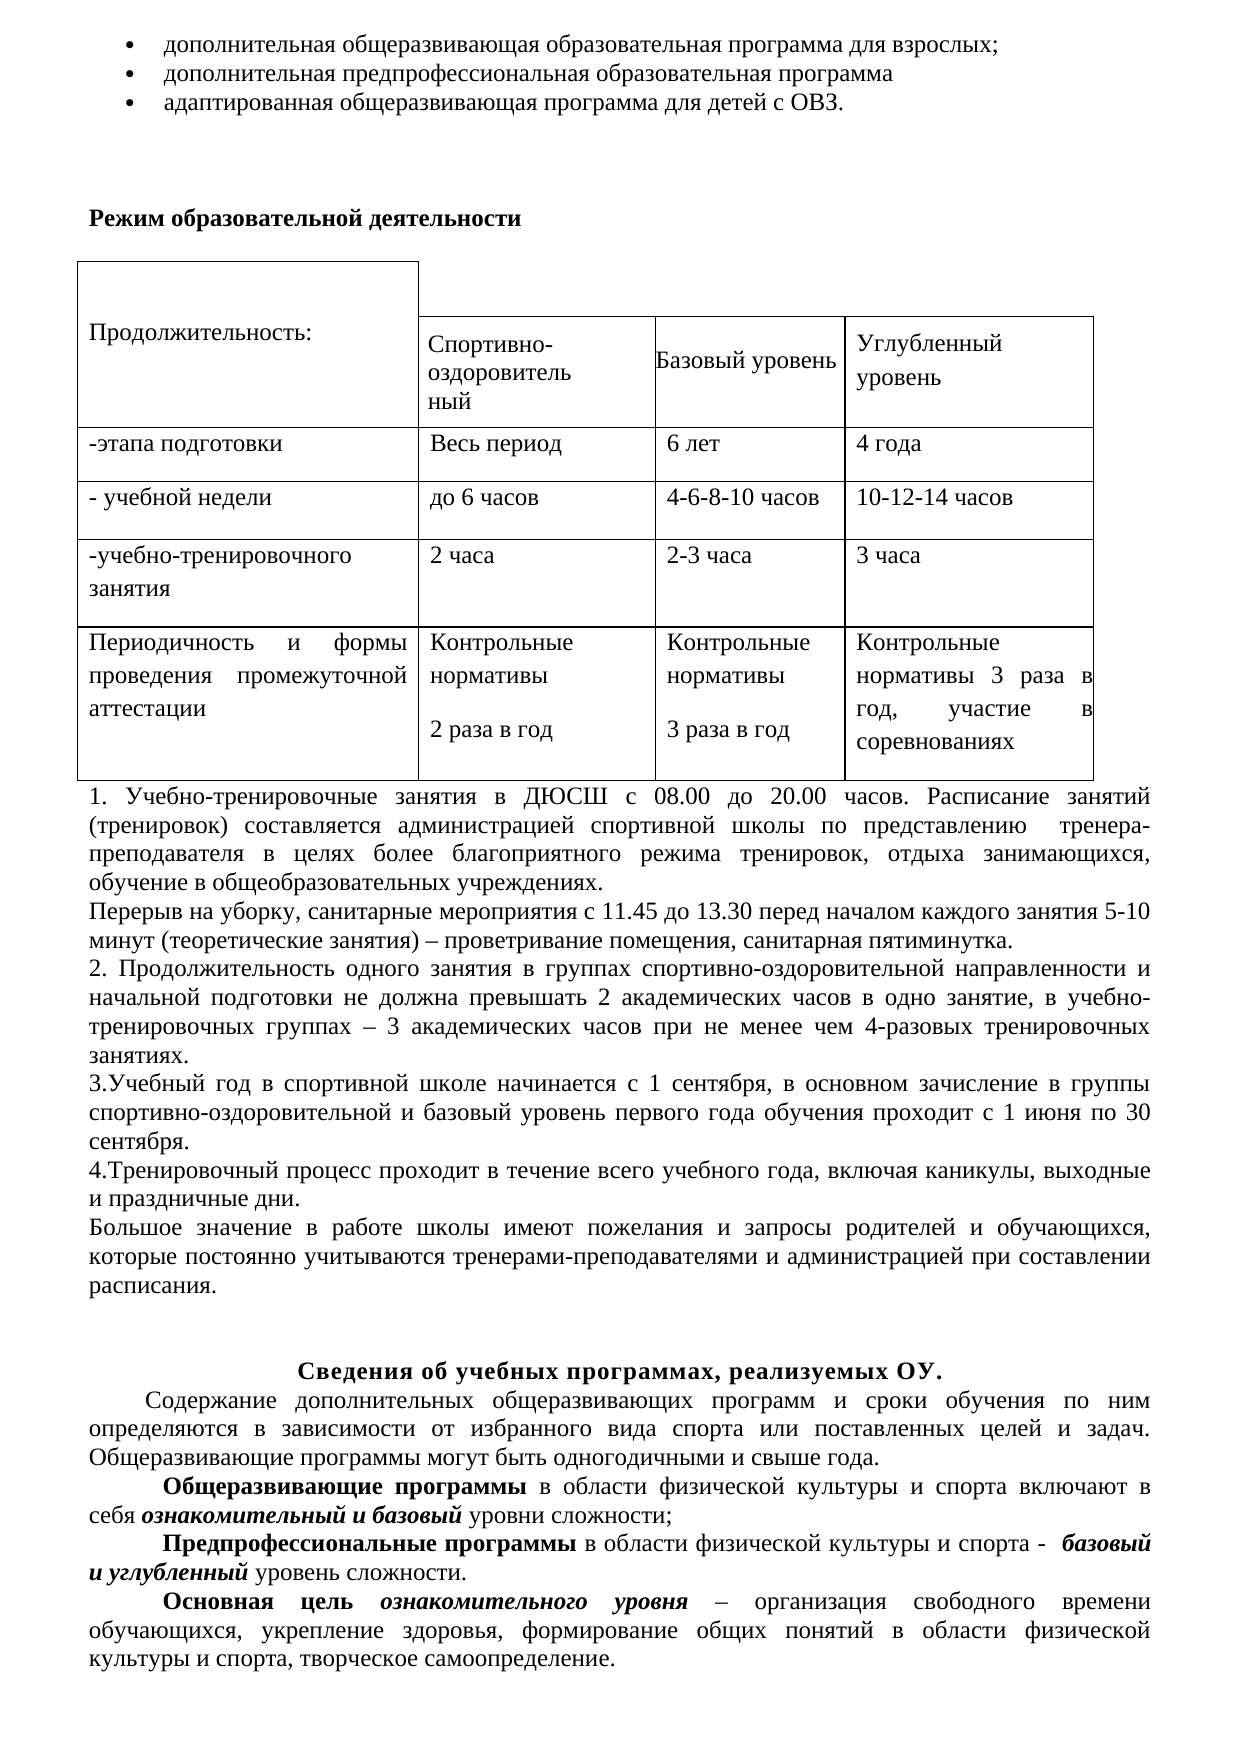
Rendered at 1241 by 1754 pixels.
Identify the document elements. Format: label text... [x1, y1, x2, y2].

text Перерыв на уборку, санитарные мероприятия с 11.45 до 13.30 перед началом каждого занятия 5-10 минут (теоретические занятия) – проветривание помещения, санитарная пятиминутка. [89, 896, 1152, 953]
table_cell 6 лет [656, 428, 844, 481]
table_cell Периодичность и формы проведения промежуточной аттестации [78, 628, 418, 780]
table_cell Контрольные нормативы 2 раза в год [419, 628, 655, 780]
table_cell 2-3 часа [656, 540, 844, 626]
table_cell до 6 часов [419, 482, 655, 539]
text 2. Продолжительность одного занятия в группах спортивно-оздоровительной направленности и начальной подготовки не должна превышать 2 академических часов в одно занятие, в учебно-тренировочных группах – 3 академических часов при не менее чем 4-разовых тренировочных занятиях. [89, 953, 1152, 1068]
text Большое значение в работе школы имеют пожелания и запросы родителей и обучающихся, которые постоянно учитываются тренерами-преподавателями и администрацией при составлении расписания. [89, 1212, 1152, 1298]
table_cell -этапа подготовки [78, 428, 418, 481]
text Содержание дополнительных общеразвивающих программ и сроки обучения по ним определяются в зависимости от избранного вида спорта или поставленных целей и задач. Общеразвивающие программы могут быть одногодичными и свыше года. [89, 1385, 1152, 1471]
table_cell 4-6-8-10 часов [656, 482, 844, 539]
table_cell 4 года [846, 428, 1093, 481]
list дополнительная предпрофессиональная образовательная программа [126, 58, 1152, 87]
table_header [78, 262, 418, 316]
table_cell - учебной недели [78, 482, 418, 539]
table_cell Продолжительность: [78, 316, 418, 427]
text Сведения об учебных программах, реализуемых ОУ. [89, 1356, 1152, 1385]
table_cell Контрольные нормативы 3 раза в год [656, 628, 844, 780]
table_cell 10-12-14 часов [846, 482, 1093, 539]
table_cell 3 часа [846, 540, 1093, 626]
text 3.Учебный год в спортивной школе начинается с 1 сентября, в основном зачисление в группы спортивно-оздоровительной и базовый уровень первого года обучения проходит с 1 июня по 30 сентября. [89, 1068, 1152, 1155]
list адаптированная общеразвивающая программа для детей с ОВЗ. [126, 87, 1152, 116]
text 4.Тренировочный процесс проходит в течение всего учебного года, включая каникулы, выходные и праздничные дни. [89, 1155, 1152, 1212]
table_cell Углубленный уровень [846, 317, 1093, 427]
list Предпрофессиональные программы в области физической культуры и спорта - базовый и углубленный уровень сложности. [89, 1528, 1152, 1586]
table_cell Весь период [419, 428, 655, 481]
list Общеразвивающие программы в области физической культуры и спорта включают в себя ознакомительный и базовый уровни сложности; [89, 1471, 1152, 1528]
list дополнительная общеразвивающая образовательная программа для взрослых; [126, 29, 1152, 58]
text 1. Учебно-тренировочные занятия в ДЮСШ с 08.00 до 20.00 часов. Расписание занятий (тренировок) составляется администрацией спортивной школы по представлению тренера-преподавателя в целях более благоприятного режима тренировок, отдыха занимающихся, обучение в общеобразовательных учреждениях. [89, 781, 1152, 896]
text Основная цель ознакомительного уровня – организация свободного времени обучающихся, укрепление здоровья, формирование общих понятий в области физической культуры и спорта, творческое самоопределение. [89, 1586, 1152, 1672]
table_cell Контрольные нормативы 3 раза в год, участие в соревнованиях [846, 628, 1093, 780]
table_cell -учебно-тренировочного занятия [78, 540, 418, 626]
text Режим образовательной деятельности [89, 203, 1152, 232]
table_cell Базовый уровень [656, 317, 844, 427]
table_cell Спортивно-оздоровитель ный [419, 317, 655, 427]
table_cell 2 часа [419, 540, 655, 626]
